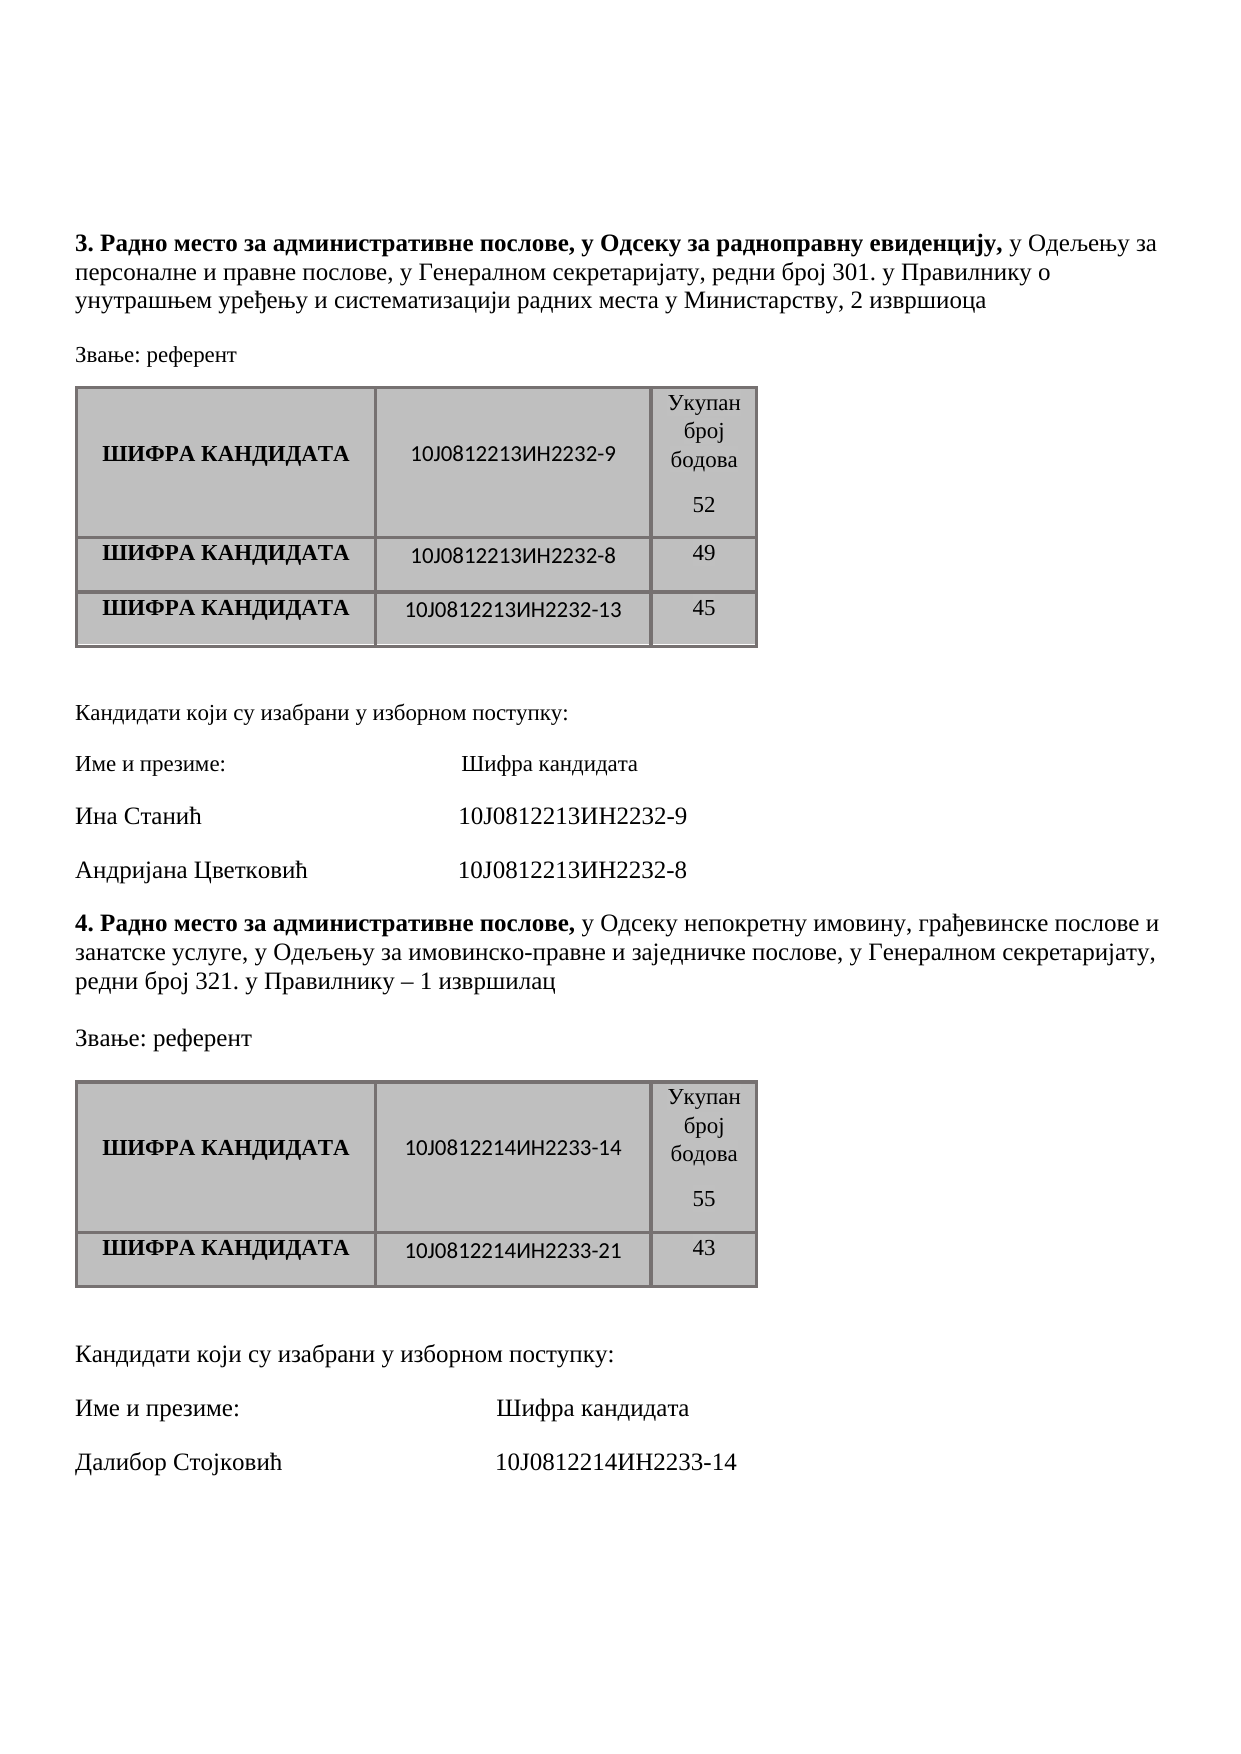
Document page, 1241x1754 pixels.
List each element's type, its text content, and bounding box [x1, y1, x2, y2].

table_cell 10Ј0812213ИН2232-13 [377, 594, 649, 644]
table_header ШИФРА КАНДИДАТА [78, 389, 374, 536]
table_cell ШИФРА КАНДИДАТА [78, 539, 374, 590]
table_cell 43 [653, 1234, 755, 1285]
table_cell ШИФРА КАНДИДАТА [78, 1234, 374, 1285]
text Ина Станић 10Ј0812213ИН2232-9 [75, 801, 1165, 829]
text 4. Радно место за административне послове, у Одсеку непокретну имовину, грађевинске послове и занатске услуге, у Одељењу за имовинско-правне и заједничке послове, у Генералном секретаријату, редни број 321. у Правилнику – 1 извршилац [75, 908, 1165, 995]
text Кандидати који су изабрани у изборном поступку: [75, 1339, 1165, 1368]
text Кандидати који су изабрани у изборном поступку: [75, 699, 1165, 725]
text Далибор Стојковић 10Ј0812214ИН2233-14 [75, 1447, 1165, 1475]
table_cell ШИФРА КАНДИДАТА [78, 594, 374, 644]
text Звање: референт [75, 1023, 1165, 1052]
text 3. Радно место за административне послове, у Одсеку за радноправну евиденцију, у Одељењу за персоналне и правне послове, у Генералном секретаријату, редни број 301. у Правилнику о унутрашњем уређeњу и систематизацији радних места у Министарству, 2 извршиоца [75, 228, 1165, 314]
table_cell 49 [653, 539, 755, 590]
table_header Укупан број бодова 52 [653, 389, 755, 536]
table_header 10Ј0812214ИН2233-14 [377, 1084, 649, 1231]
text Звање: референт [75, 341, 1165, 367]
table_cell 45 [653, 594, 755, 644]
table_header 10Ј0812213ИН2232-9 [377, 389, 649, 536]
table_header Укупан број бодова 55 [653, 1084, 755, 1231]
table_cell 10Ј0812214ИН2233-21 [377, 1234, 649, 1285]
text Андријана Цветковић 10Ј0812213ИН2232-8 [75, 855, 1165, 883]
text Име и презиме: Шифра кандидата [75, 750, 1165, 776]
table_cell 10Ј0812213ИН2232-8 [377, 539, 649, 590]
text Име и презиме: Шифра кандидата [75, 1393, 1165, 1421]
table_header ШИФРА КАНДИДАТА [78, 1084, 374, 1231]
